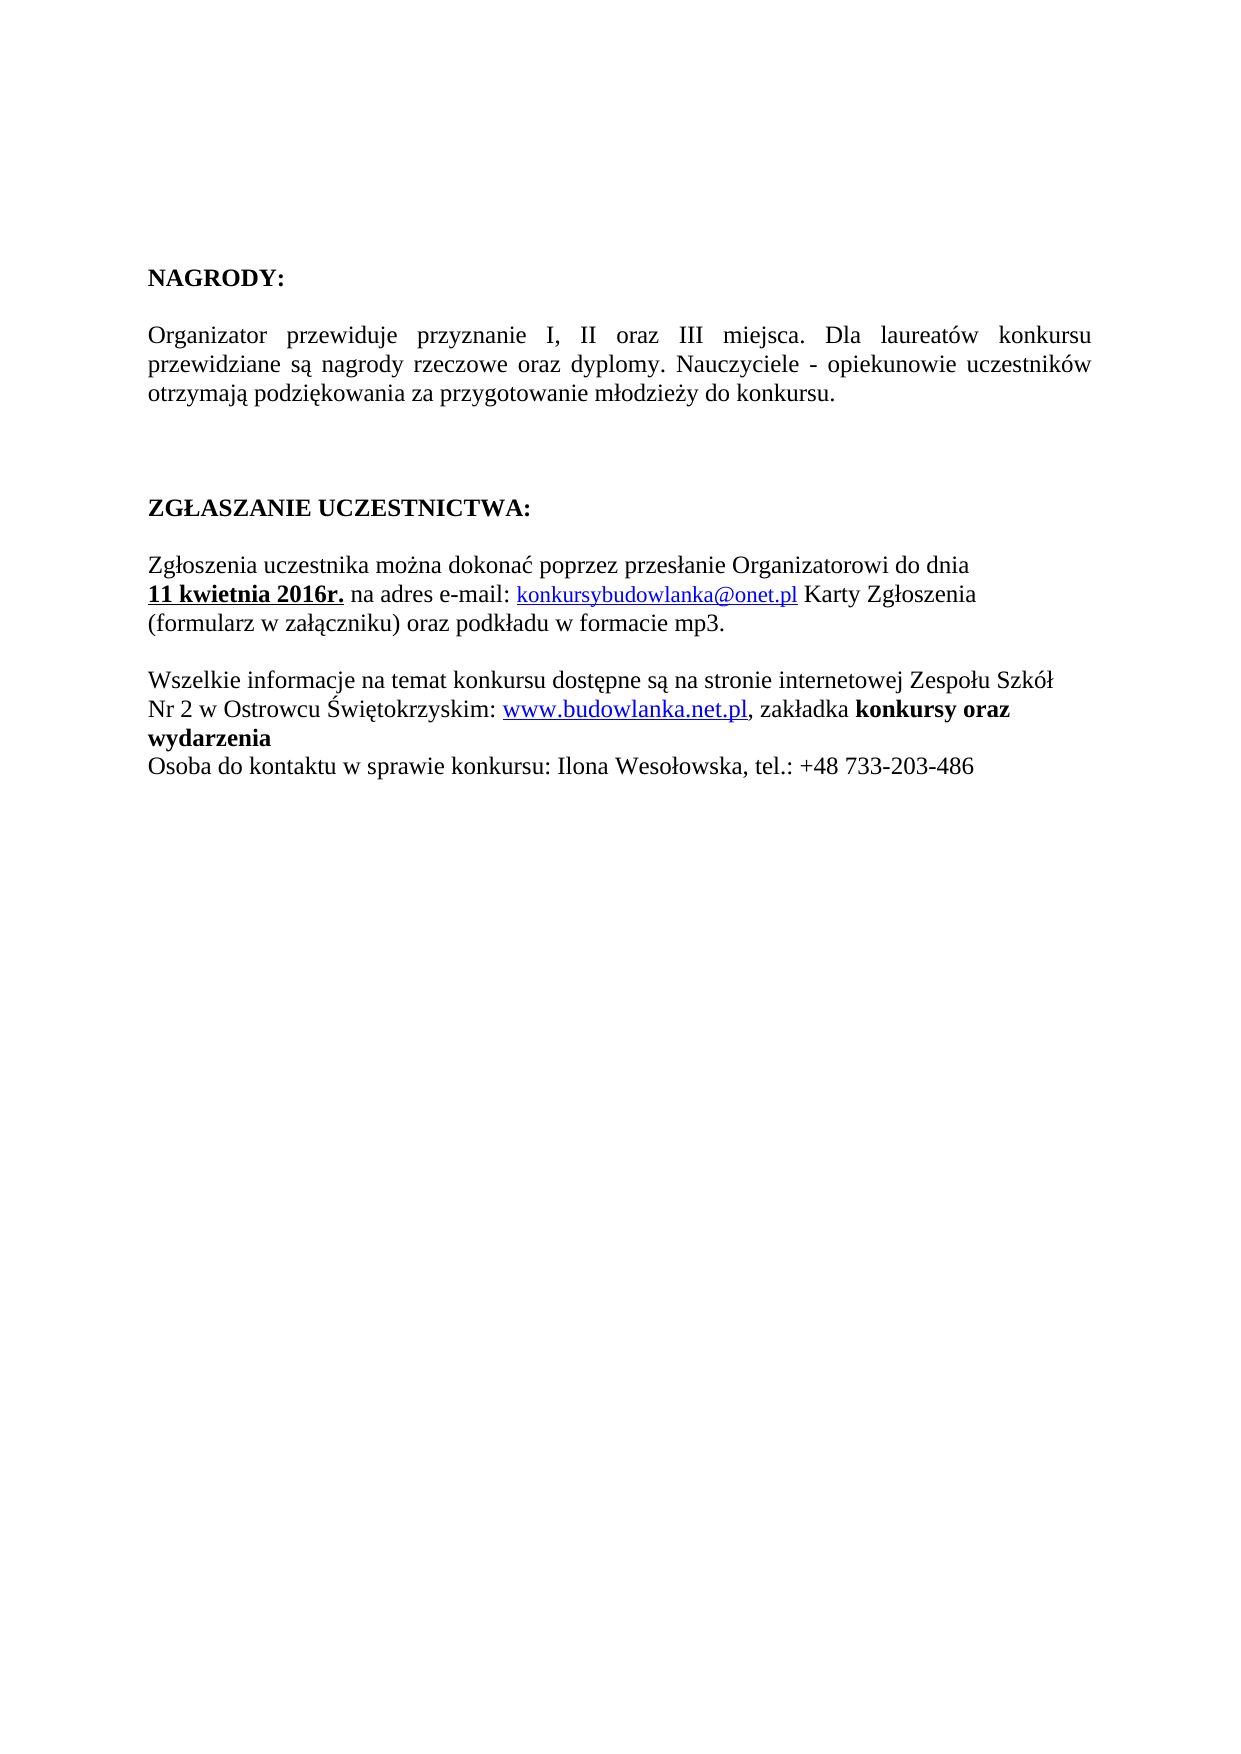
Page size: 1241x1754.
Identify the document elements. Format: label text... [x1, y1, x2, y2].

text Organizator przewiduje przyznanie I, II oraz III miejsca. Dla laureatów konkursu przewidziane są nagrody rzeczowe oraz dyplomy. Nauczyciele - opiekunowie uczestników otrzymają podziękowania za przygotowanie młodzieży do konkursu. [148, 320, 1093, 406]
text 11 kwietnia 2016r. na adres e-mail: konkursybudowlanka@onet.pl Karty Zgłoszenia (formularz w załączniku) oraz podkładu w formacie mp3. [148, 579, 1093, 636]
text Wszelkie informacje na temat konkursu dostępne są na stronie internetowej Zespołu Szkół Nr 2 w Ostrowcu Świętokrzyskim: www.budowlanka.net.pl, zakładka konkursy oraz wydarzenia [148, 665, 1093, 751]
text Zgłoszenia uczestnika można dokonać poprzez przesłanie Organizatorowi do dnia [148, 550, 1093, 579]
text NAGRODY: [148, 263, 1093, 291]
text ZGŁASZANIE UCZESTNICTWA: [148, 493, 1093, 521]
text Osoba do kontaktu w sprawie konkursu: Ilona Wesołowska, tel.: +48 733-203-486 [148, 751, 1093, 780]
